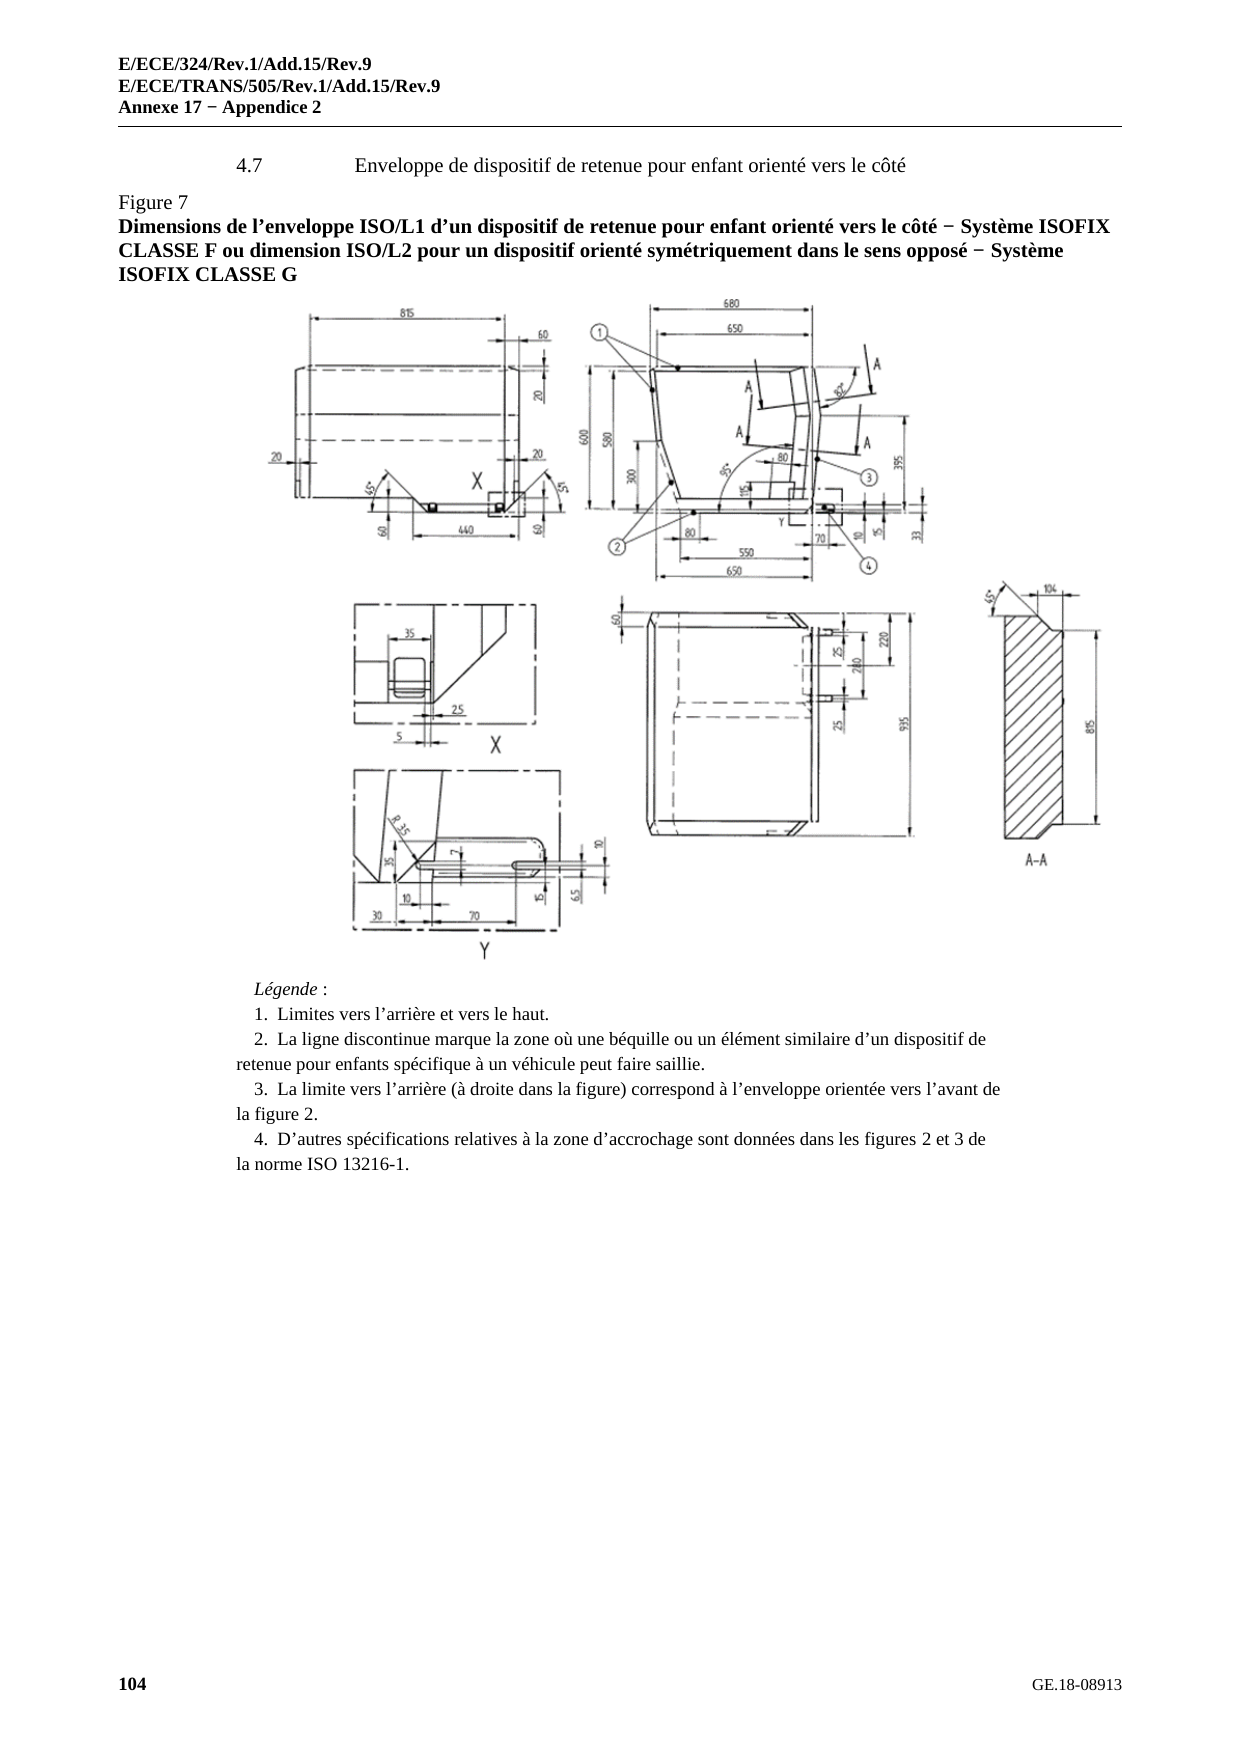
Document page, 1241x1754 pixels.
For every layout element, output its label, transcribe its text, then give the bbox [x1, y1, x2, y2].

subtitle Figure 7 Dimensions de l’enveloppe ISO/L1 d’un dispositif de retenue pour enfant orienté vers le côté − Système ISOFIX CLASSE F ou dimension ISO/L2 pour un dispositif orienté symétriquement dans le sens opposé − Système ISOFIX CLASSE G [118, 190, 1122, 286]
text 4.7 Enveloppe de dispositif de retenue pour enfant orienté vers le côté [236, 152, 1004, 177]
text 4. D’autres spécifications relatives à la zone d’accrochage sont données dans les figures 2 et 3 de la norme ISO 13216-1. [236, 1124, 1004, 1174]
picture [236, 298, 1117, 962]
text Légende : [236, 974, 1004, 999]
text 1. Limites vers l’arrière et vers le haut. [236, 999, 1004, 1024]
text 3. La limite vers l’arrière (à droite dans la figure) correspond à l’enveloppe orientée vers l’avant de la figure 2. [236, 1074, 1004, 1124]
text 2. La ligne discontinue marque la zone où une béquille ou un élément similaire d’un dispositif de retenue pour enfants spécifique à un véhicule peut faire saillie. [236, 1024, 1004, 1074]
